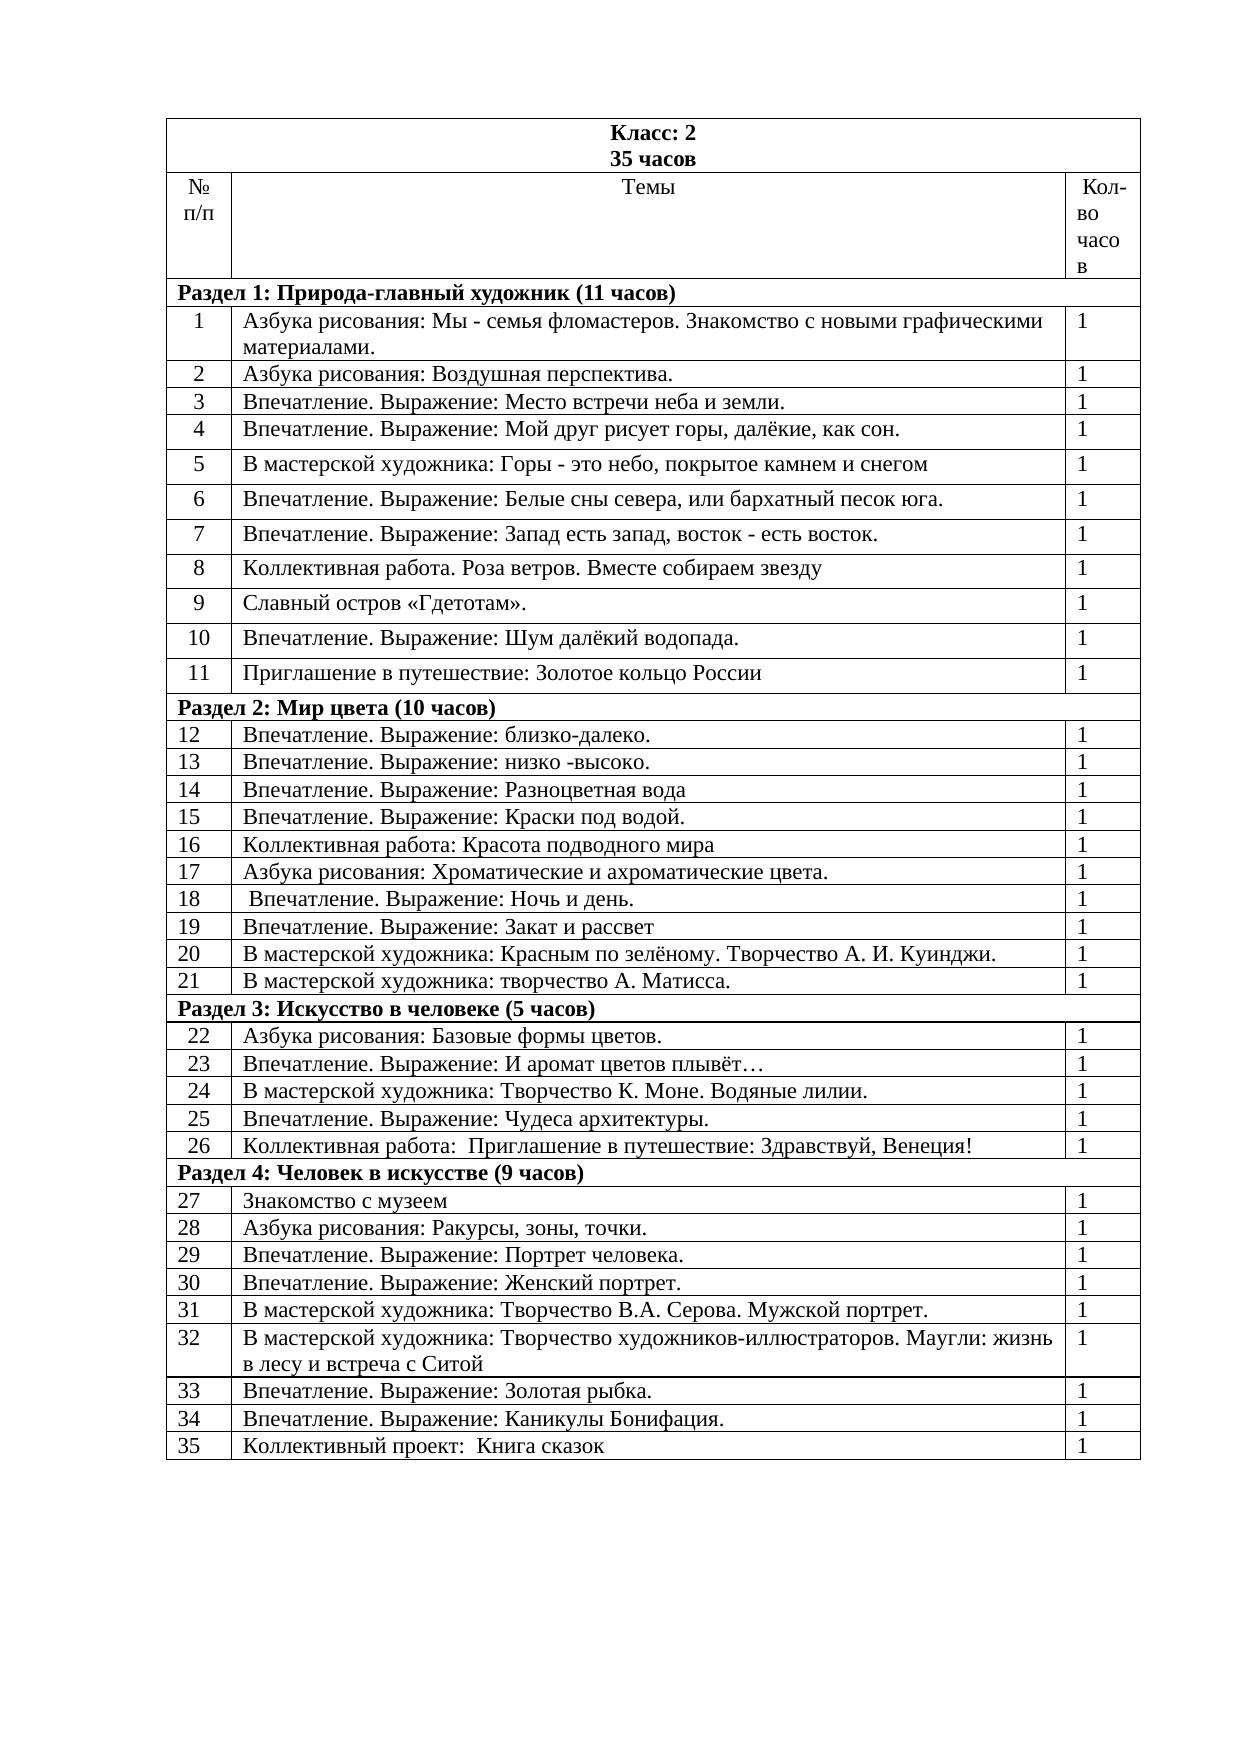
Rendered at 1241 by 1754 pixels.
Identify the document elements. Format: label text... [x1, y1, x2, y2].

table_cell 1 [1066, 1324, 1140, 1376]
table_cell 1 [1066, 913, 1140, 939]
table_cell 18 [167, 885, 231, 912]
table_cell 31 [167, 1296, 231, 1323]
table_cell 2 [167, 361, 231, 387]
table_cell 1 [1066, 749, 1140, 775]
table_cell 1 [1066, 1296, 1140, 1323]
table_cell № п/п [167, 173, 231, 278]
table_cell 10 [167, 624, 231, 658]
table_cell Кол-во часов [1066, 173, 1140, 278]
table_cell 1 [167, 307, 231, 359]
table_cell Впечатление. Выражение: Портрет человека. [232, 1242, 1065, 1268]
table_cell Впечатление. Выражение: Краски под водой. [232, 803, 1065, 829]
table_cell 1 [1066, 1378, 1140, 1404]
table_cell 1 [1066, 520, 1140, 553]
table_cell Впечатление. Выражение: Золотая рыбка. [232, 1378, 1065, 1404]
table_cell 1 [1066, 624, 1140, 658]
table_cell 7 [167, 520, 231, 553]
table_cell Приглашение в путешествие: Золотое кольцо России [232, 659, 1065, 693]
table_cell 23 [167, 1050, 231, 1076]
table_cell 1 [1066, 940, 1140, 967]
table_cell 1 [1066, 1242, 1140, 1268]
table_cell Коллективный проект: Книга сказок [232, 1432, 1065, 1459]
table_cell 20 [167, 940, 231, 967]
table_cell Коллективная работа. Роза ветров. Вместе собираем звезду [232, 555, 1065, 588]
table_cell Впечатление. Выражение: Мой друг рисует горы, далёкие, как сон. [232, 415, 1065, 449]
table_cell Раздел 3: Искусство в человеке (5 часов) [167, 995, 1140, 1021]
table_cell 15 [167, 803, 231, 829]
table_cell 30 [167, 1269, 231, 1295]
table_cell 1 [1066, 1105, 1140, 1131]
table_cell Впечатление. Выражение: низко -высоко. [232, 749, 1065, 775]
table_cell 12 [167, 721, 231, 747]
table_cell 1 [1066, 776, 1140, 802]
table_cell Коллективная работа: Красота подводного мира [232, 831, 1065, 857]
table_cell 21 [167, 968, 231, 994]
table_cell 3 [167, 388, 231, 414]
table_cell Знакомство с музеем [232, 1187, 1065, 1213]
table_cell Впечатление. Выражение: Чудеса архитектуры. [232, 1105, 1065, 1131]
table_cell 6 [167, 485, 231, 519]
table_cell 19 [167, 913, 231, 939]
table_cell Славный остров «Гдетотам». [232, 589, 1065, 623]
table_cell 1 [1066, 361, 1140, 387]
table_cell 22 [167, 1023, 231, 1049]
table_cell Впечатление. Выражение: Ночь и день. [232, 885, 1065, 912]
table_cell В мастерской художника: Творчество К. Моне. Водяные лилии. [232, 1077, 1065, 1103]
table_cell 1 [1066, 968, 1140, 994]
table_cell Впечатление. Выражение: Белые сны севера, или бархатный песок юга. [232, 485, 1065, 519]
table_cell 14 [167, 776, 231, 802]
table_cell 1 [1066, 450, 1140, 484]
table_cell Впечатление. Выражение: Шум далёкий водопада. [232, 624, 1065, 658]
table_cell 4 [167, 415, 231, 449]
table_cell 1 [1066, 803, 1140, 829]
table_cell Азбука рисования: Хроматические и ахроматические цвета. [232, 858, 1065, 884]
table_cell Темы [232, 173, 1065, 278]
table_cell 9 [167, 589, 231, 623]
table_cell 1 [1066, 388, 1140, 414]
table_cell В мастерской художника: творчество А. Матисса. [232, 968, 1065, 994]
table_cell 26 [167, 1132, 231, 1158]
table_cell Впечатление. Выражение: Место встречи неба и земли. [232, 388, 1065, 414]
table_cell 1 [1066, 1432, 1140, 1459]
table_cell 1 [1066, 1050, 1140, 1076]
table_cell Впечатление. Выражение: Разноцветная вода [232, 776, 1065, 802]
table_cell Впечатление. Выражение: Женский портрет. [232, 1269, 1065, 1295]
table_cell 1 [1066, 1023, 1140, 1049]
table_cell Раздел 2: Мир цвета (10 часов) [167, 694, 1140, 720]
table_cell 1 [1066, 415, 1140, 449]
table_cell 1 [1066, 1187, 1140, 1213]
table_cell 1 [1066, 831, 1140, 857]
table_cell 35 [167, 1432, 231, 1459]
table_cell 1 [1066, 1405, 1140, 1431]
table_cell Впечатление. Выражение: Запад есть запад, восток - есть восток. [232, 520, 1065, 553]
table_cell 27 [167, 1187, 231, 1213]
table_cell В мастерской художника: Красным по зелёному. Творчество А. И. Куинджи. [232, 940, 1065, 967]
table_header Класс: 2 35 часов [167, 119, 1140, 172]
table_cell Азбука рисования: Мы - семья фломастеров. Знакомство с новыми графическими материалами. [232, 307, 1065, 359]
table_cell 11 [167, 659, 231, 693]
table_cell 8 [167, 555, 231, 588]
table_cell В мастерской художника: Творчество В.А. Серова. Мужской портрет. [232, 1296, 1065, 1323]
table_cell 1 [1066, 721, 1140, 747]
table_cell Впечатление. Выражение: И аромат цветов плывёт… [232, 1050, 1065, 1076]
table_cell 1 [1066, 659, 1140, 693]
table_cell Азбука рисования: Ракурсы, зоны, точки. [232, 1214, 1065, 1241]
table_cell Впечатление. Выражение: Каникулы Бонифация. [232, 1405, 1065, 1431]
table_cell 1 [1066, 1132, 1140, 1158]
table_cell 5 [167, 450, 231, 484]
table_cell Впечатление. Выражение: близко-далеко. [232, 721, 1065, 747]
table_cell 29 [167, 1242, 231, 1268]
table_cell 13 [167, 749, 231, 775]
table_cell Азбука рисования: Базовые формы цветов. [232, 1023, 1065, 1049]
table_cell 25 [167, 1105, 231, 1131]
table_cell 1 [1066, 1269, 1140, 1295]
table_cell 32 [167, 1324, 231, 1376]
table_cell 1 [1066, 485, 1140, 519]
table_cell 24 [167, 1077, 231, 1103]
table_cell Впечатление. Выражение: Закат и рассвет [232, 913, 1065, 939]
table_cell 1 [1066, 1077, 1140, 1103]
table_cell 33 [167, 1378, 231, 1404]
table_cell 1 [1066, 589, 1140, 623]
table_cell Раздел 1: Природа-главный художник (11 часов) [167, 279, 1140, 306]
table_cell 17 [167, 858, 231, 884]
table_cell В мастерской художника: Творчество художников-иллюстраторов. Маугли: жизнь в лесу и встреча с Ситой [232, 1324, 1065, 1376]
table_cell 34 [167, 1405, 231, 1431]
table_cell Коллективная работа: Приглашение в путешествие: Здравствуй, Венеция! [232, 1132, 1065, 1158]
table_cell 1 [1066, 858, 1140, 884]
table_cell 1 [1066, 885, 1140, 912]
table_cell 1 [1066, 1214, 1140, 1241]
table_cell 28 [167, 1214, 231, 1241]
table_cell 1 [1066, 307, 1140, 359]
table_cell 1 [1066, 555, 1140, 588]
table_cell 16 [167, 831, 231, 857]
table_cell В мастерской художника: Горы - это небо, покрытое камнем и снегом [232, 450, 1065, 484]
table_cell Раздел 4: Человек в искусстве (9 часов) [167, 1159, 1140, 1186]
table_cell Азбука рисования: Воздушная перспектива. [232, 361, 1065, 387]
